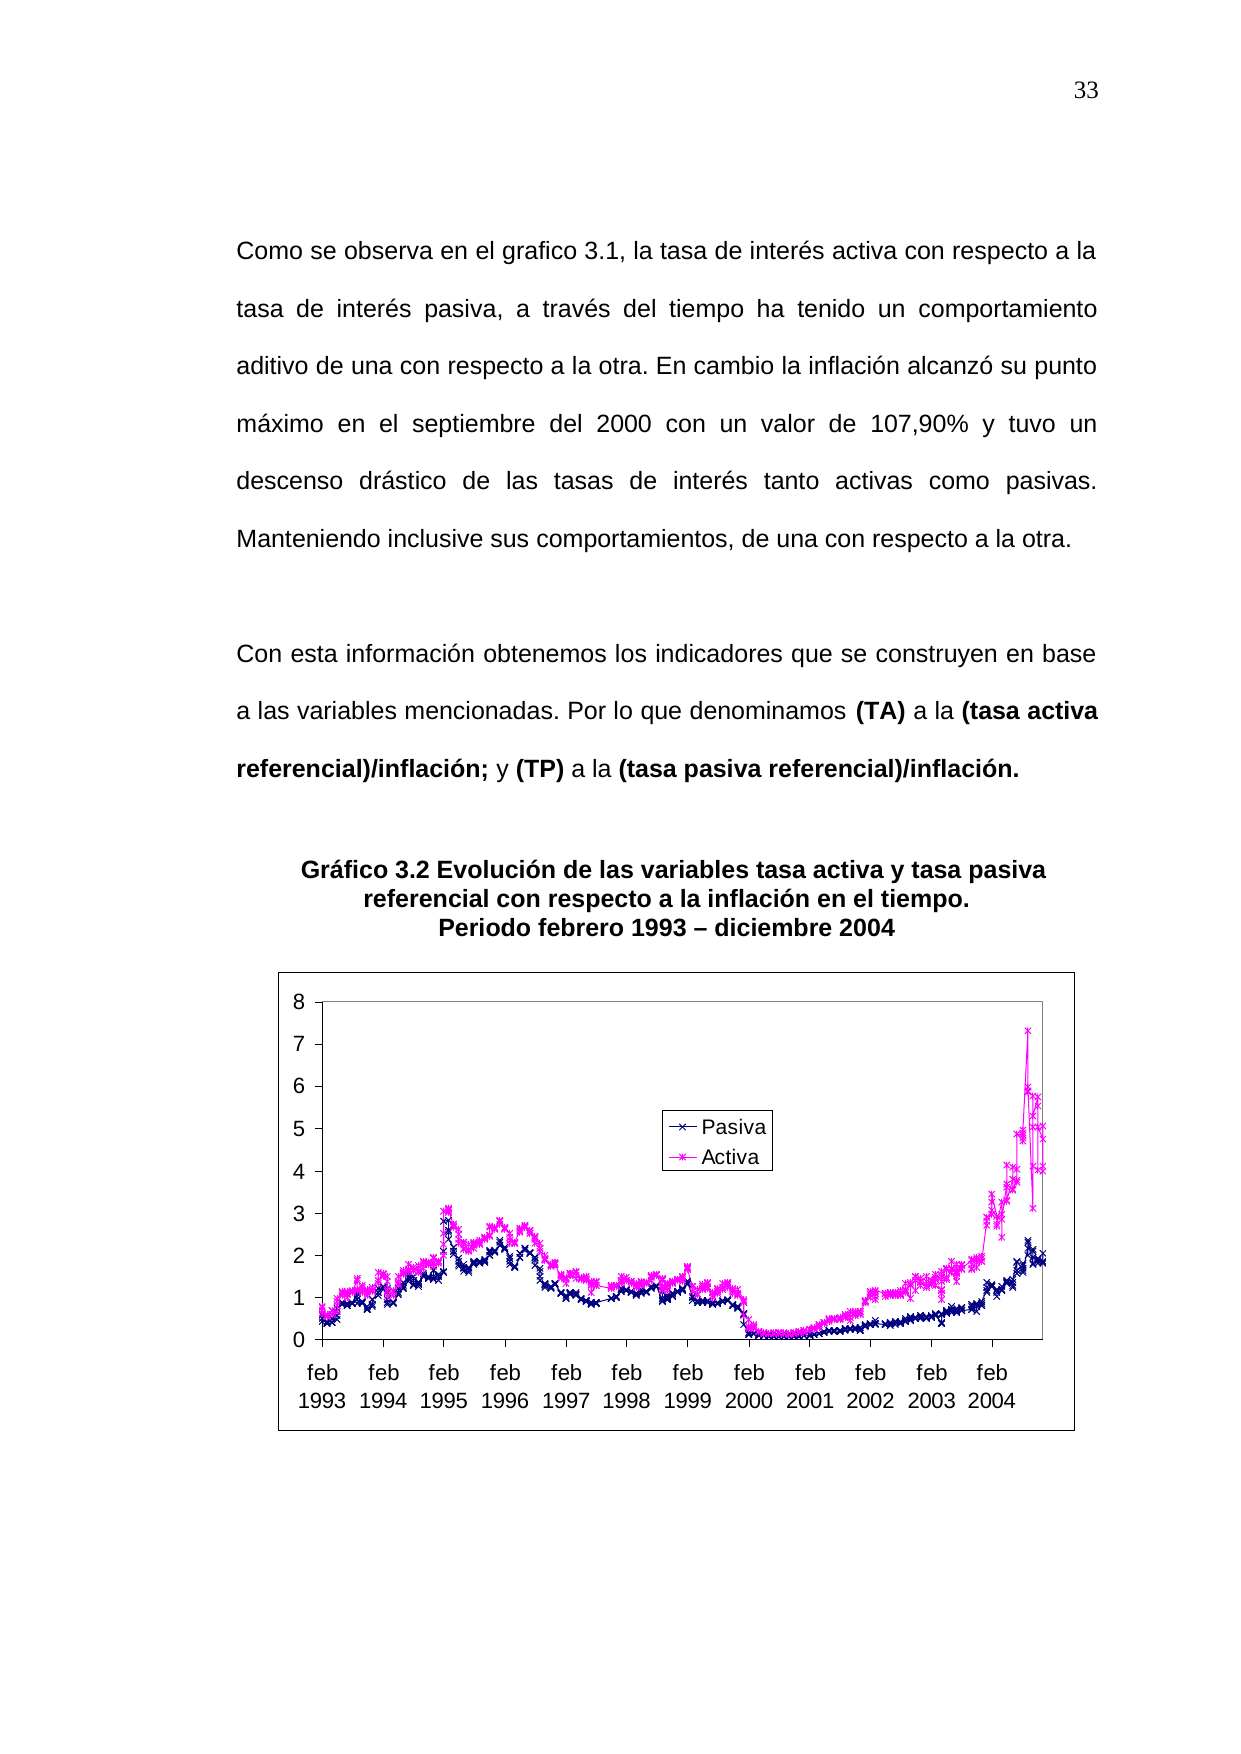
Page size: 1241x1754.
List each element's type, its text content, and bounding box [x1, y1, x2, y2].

text Periodo febrero 1993 – diciembre 2004 [255, 913, 1078, 941]
text Con esta información obtenemos los indicadores que se construyen en base a las variables mencionadas. Por lo que denominamos (TA) a la (tasa activa referencial)/inflación; y (TP) a la (tasa pasiva referencial)/inflación. [236, 639, 1098, 782]
text Como se observa en el grafico 3.1, la tasa de interés activa con respecto a la tasa de interés pasiva, a través del tiempo ha tenido un comportamiento aditivo de una con respecto a la otra. En cambio la inflación alcanzó su punto máximo en el septiembre del 2000 con un valor de 107,90% y tuvo un descenso drástico de las tasas de interés tanto activas como pasivas. Manteniendo inclusive sus comportamientos, de una con respecto a la otra. [236, 236, 1098, 552]
text 1Gráfico 3.2 Evolución de las variables tasa activa y tasa pasiva referencial con respecto a la inflación en el tiempo. [255, 855, 1078, 913]
